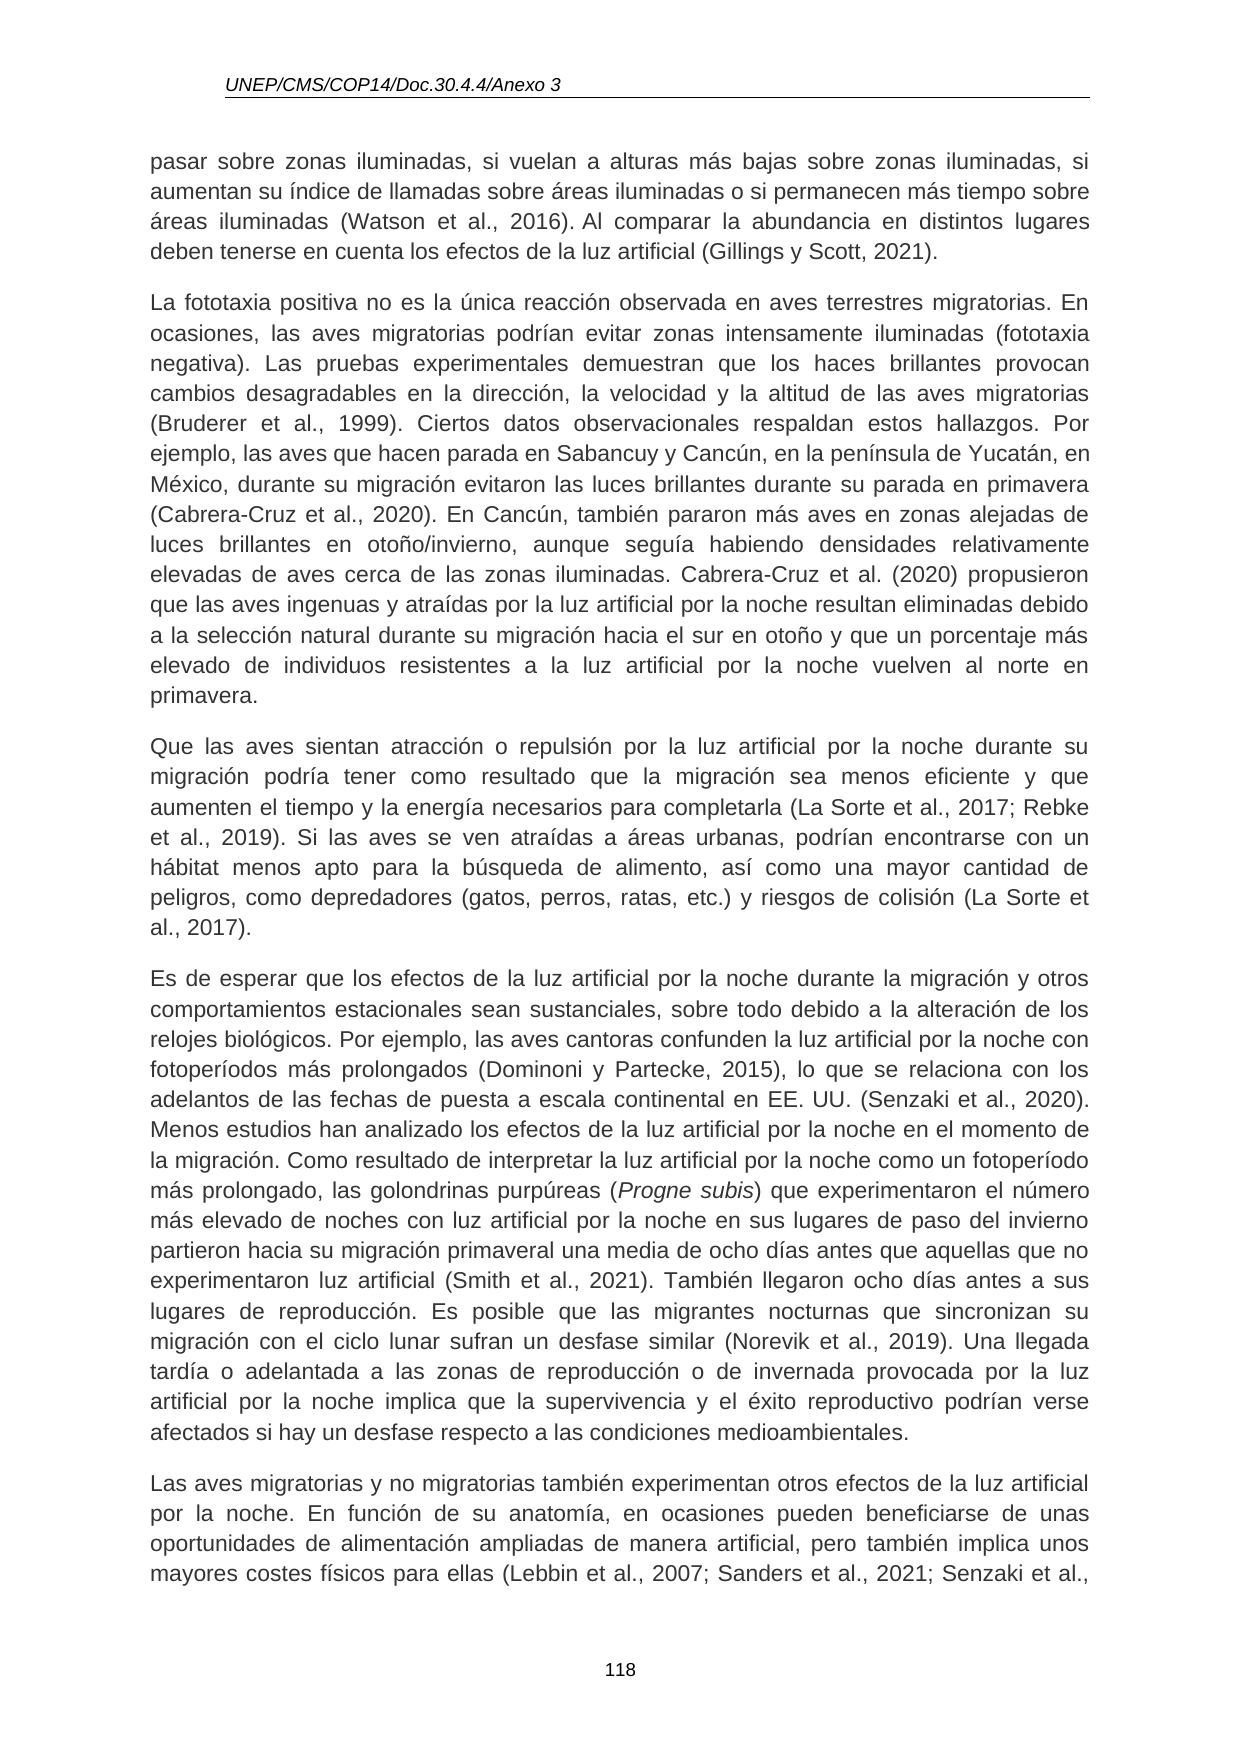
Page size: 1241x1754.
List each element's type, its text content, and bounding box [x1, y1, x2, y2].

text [150, 234, 1090, 264]
